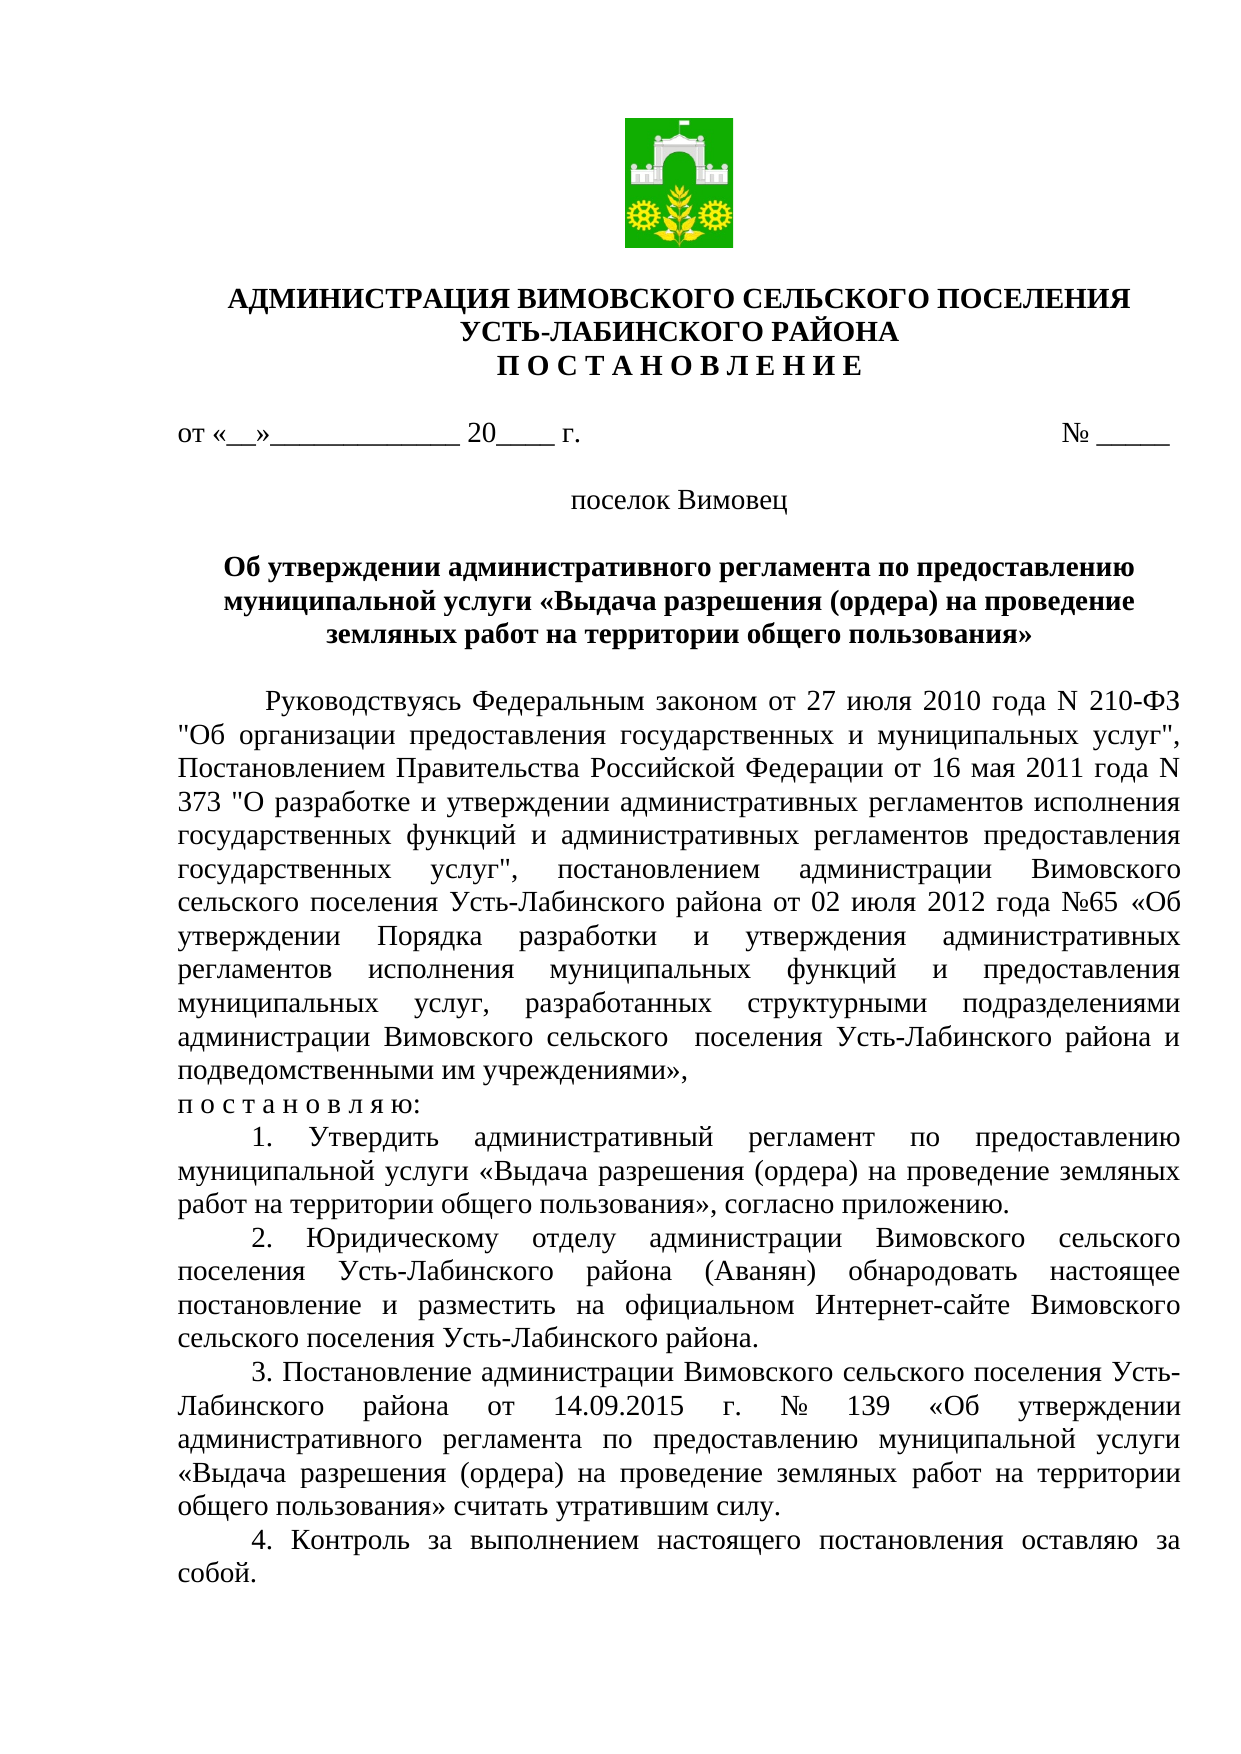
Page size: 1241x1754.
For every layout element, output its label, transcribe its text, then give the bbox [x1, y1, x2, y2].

text УСТЬ-ЛАБИНСКОГО РАЙОНА [177, 314, 1181, 348]
text 4. Контроль за выполнением настоящего постановления оставляю за собой. [177, 1522, 1181, 1589]
text П О С Т А Н О В Л Е Н И Е [177, 348, 1181, 381]
text от «__»_____________ 20____ г. № _____ [177, 415, 1181, 448]
text 1. Утвердить административный регламент по предоставлению муниципальной услуги «Выдача разрешения (ордера) на проведение земляных работ на территории общего пользования», согласно приложению. [695, 1186, 1181, 1220]
text Руководствуясь Федеральным законом от 27 июля 2010 года N 210-ФЗ "Об организации предоставления государственных и муниципальных услуг", Постановлением Правительства Российской Федерации от 16 мая 2011 года N 373 "О разработке и утверждении административных регламентов исполнения государственных функций и административных регламентов предоставления государственных услуг", постановлением администрации Вимовского сельского поселения Усть-Лабинского района от 02 июля 2012 года №65 «Об утверждении Порядка разработки и утверждения административных регламентов исполнения муниципальных функций и предоставления муниципальных услуг, разработанных структурными подразделениями администрации Вимовского сельского поселения Усть-Лабинского района и подведомственными им учреждениями», [177, 683, 1181, 1086]
text 3. Постановление администрации Вимовского сельского поселения Усть-Лабинского района от 14.09.2015 г. № 139 «Об утверждении административного регламента по предоставлению муниципальной услуги «Выдача разрешения (ордера) на проведение земляных работ на территории общего пользования» считать утратившим силу. [431, 1488, 1181, 1522]
text п о с т а н о в л я ю: [177, 1086, 1181, 1119]
text 2. Юридическому отделу администрации Вимовского сельского поселения Усть-Лабинского района (Аванян) обнародовать настоящее постановление и разместить на официальном Интернет-сайте Вимовского сельского поселения Усть-Лабинского района. [177, 1220, 1181, 1354]
text поселок Вимовец [177, 482, 1181, 516]
text 3. Постановление администрации Вимовского сельского поселения Усть-Лабинского района от 14.09.2015 г. № 139 «Об утверждении административного регламента по предоставлению муниципальной услуги «Выдача разрешения (ордера) на проведение земляных работ на территории общего пользования» считать утратившим силу. [177, 1354, 1181, 1488]
picture [625, 118, 734, 248]
text 1. Утвердить административный регламент по предоставлению муниципальной услуги «Выдача разрешения (ордера) на проведение земляных работ на территории общего пользования», согласно приложению. [177, 1119, 1181, 1186]
text АДМИНИСТРАЦИЯ ВИМОВСКОГО СЕЛЬСКОГО ПОСЕЛЕНИЯ [177, 281, 1181, 314]
text Об утверждении административного регламента по предоставлению муниципальной услуги «Выдача разрешения (ордера) на проведение земляных работ на территории общего пользования» [177, 549, 1181, 650]
